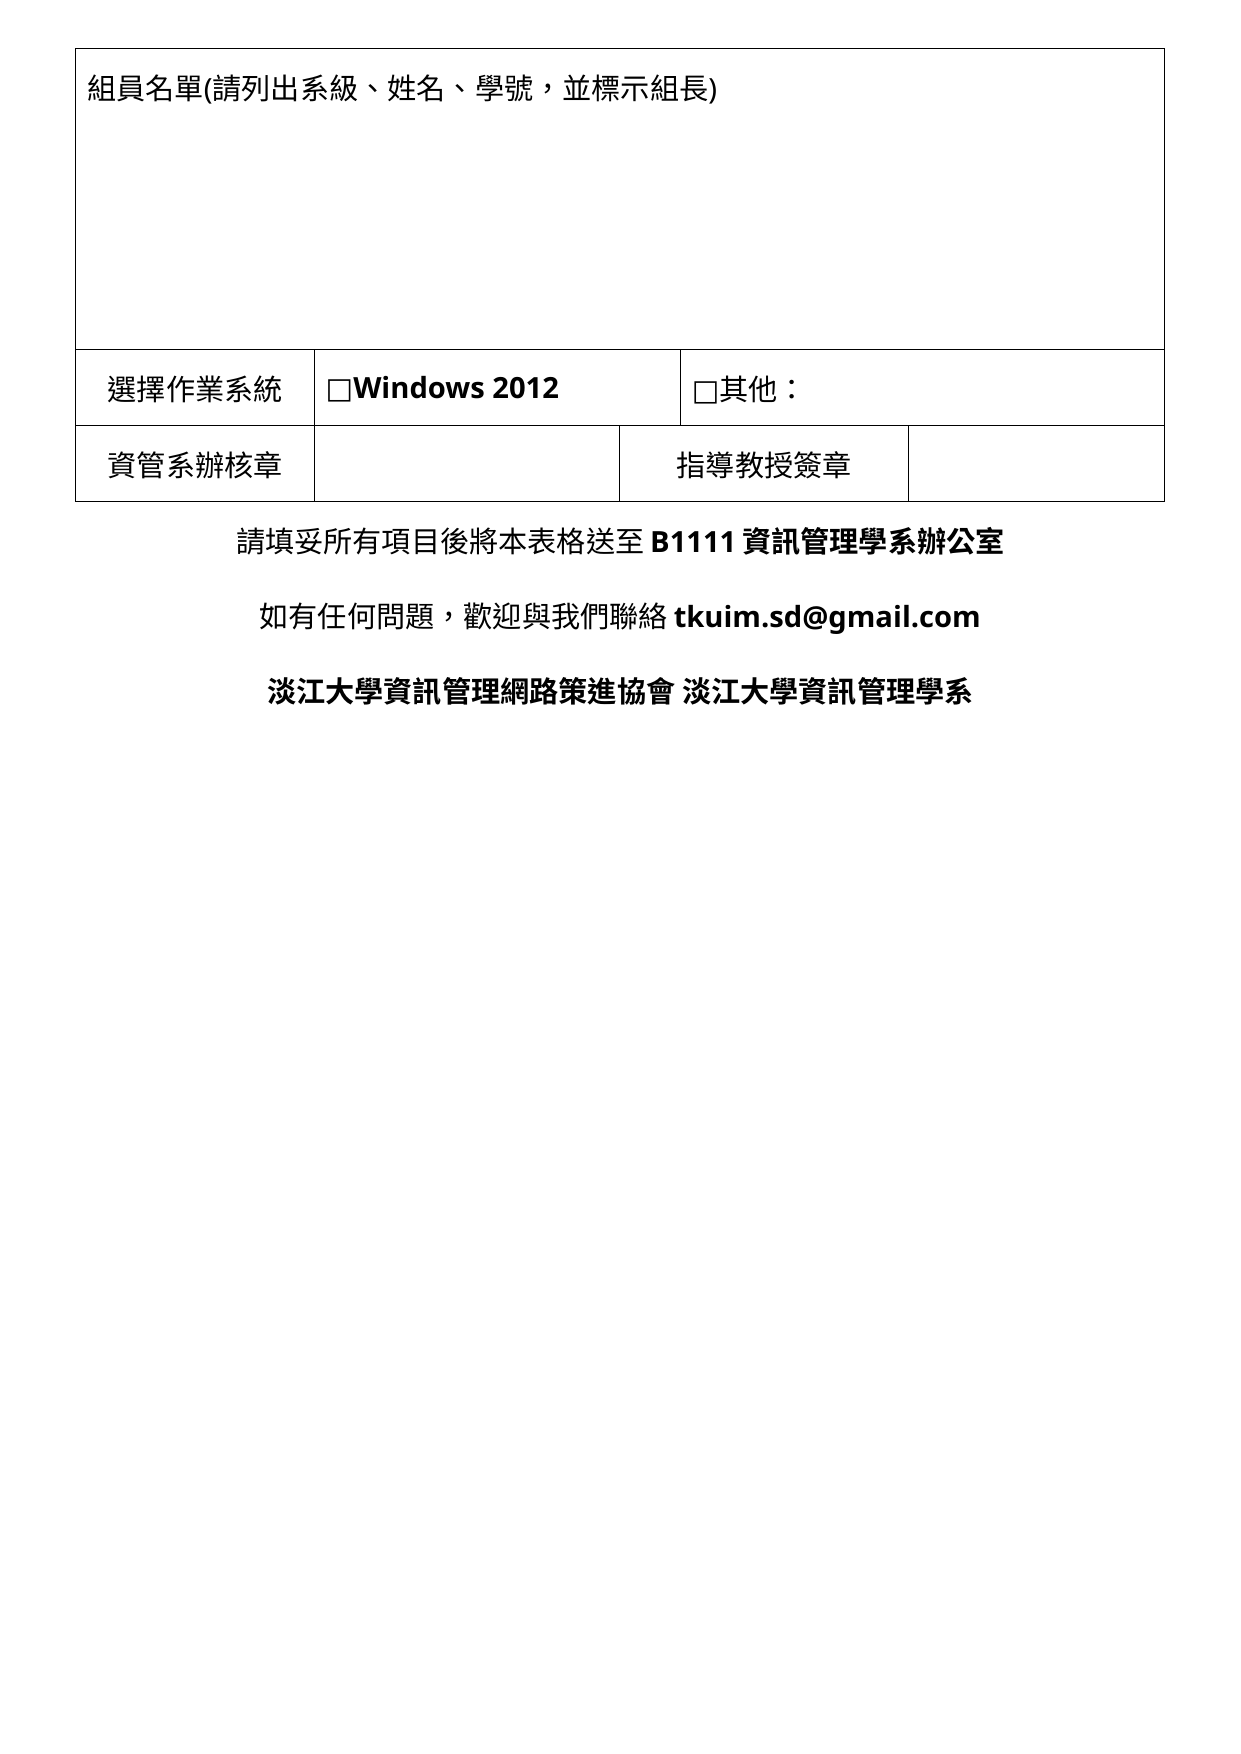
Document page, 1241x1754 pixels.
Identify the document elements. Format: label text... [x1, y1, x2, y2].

table_cell 資管系辦核章 [76, 426, 314, 501]
table_cell [315, 426, 619, 501]
table_cell 指導教授簽章 [620, 426, 908, 501]
table_cell 組員名單(請列出系級、姓名、學號，並標示組長) [76, 49, 1164, 349]
table_cell [909, 426, 1164, 501]
text 淡江大學資訊管理網路策進協會 淡江大學資訊管理學系 [75, 652, 1165, 727]
table_cell □Windows 2012 [315, 350, 680, 425]
table_cell □其他： [681, 350, 1164, 425]
text 請填妥所有項目後將本表格送至B1111資訊管理學系辦公室 [75, 502, 1165, 577]
text 如有任何問題，歡迎與我們聯絡tkuim.sd@gmail.com [75, 577, 1165, 652]
table_cell 選擇作業系統 [76, 350, 314, 425]
